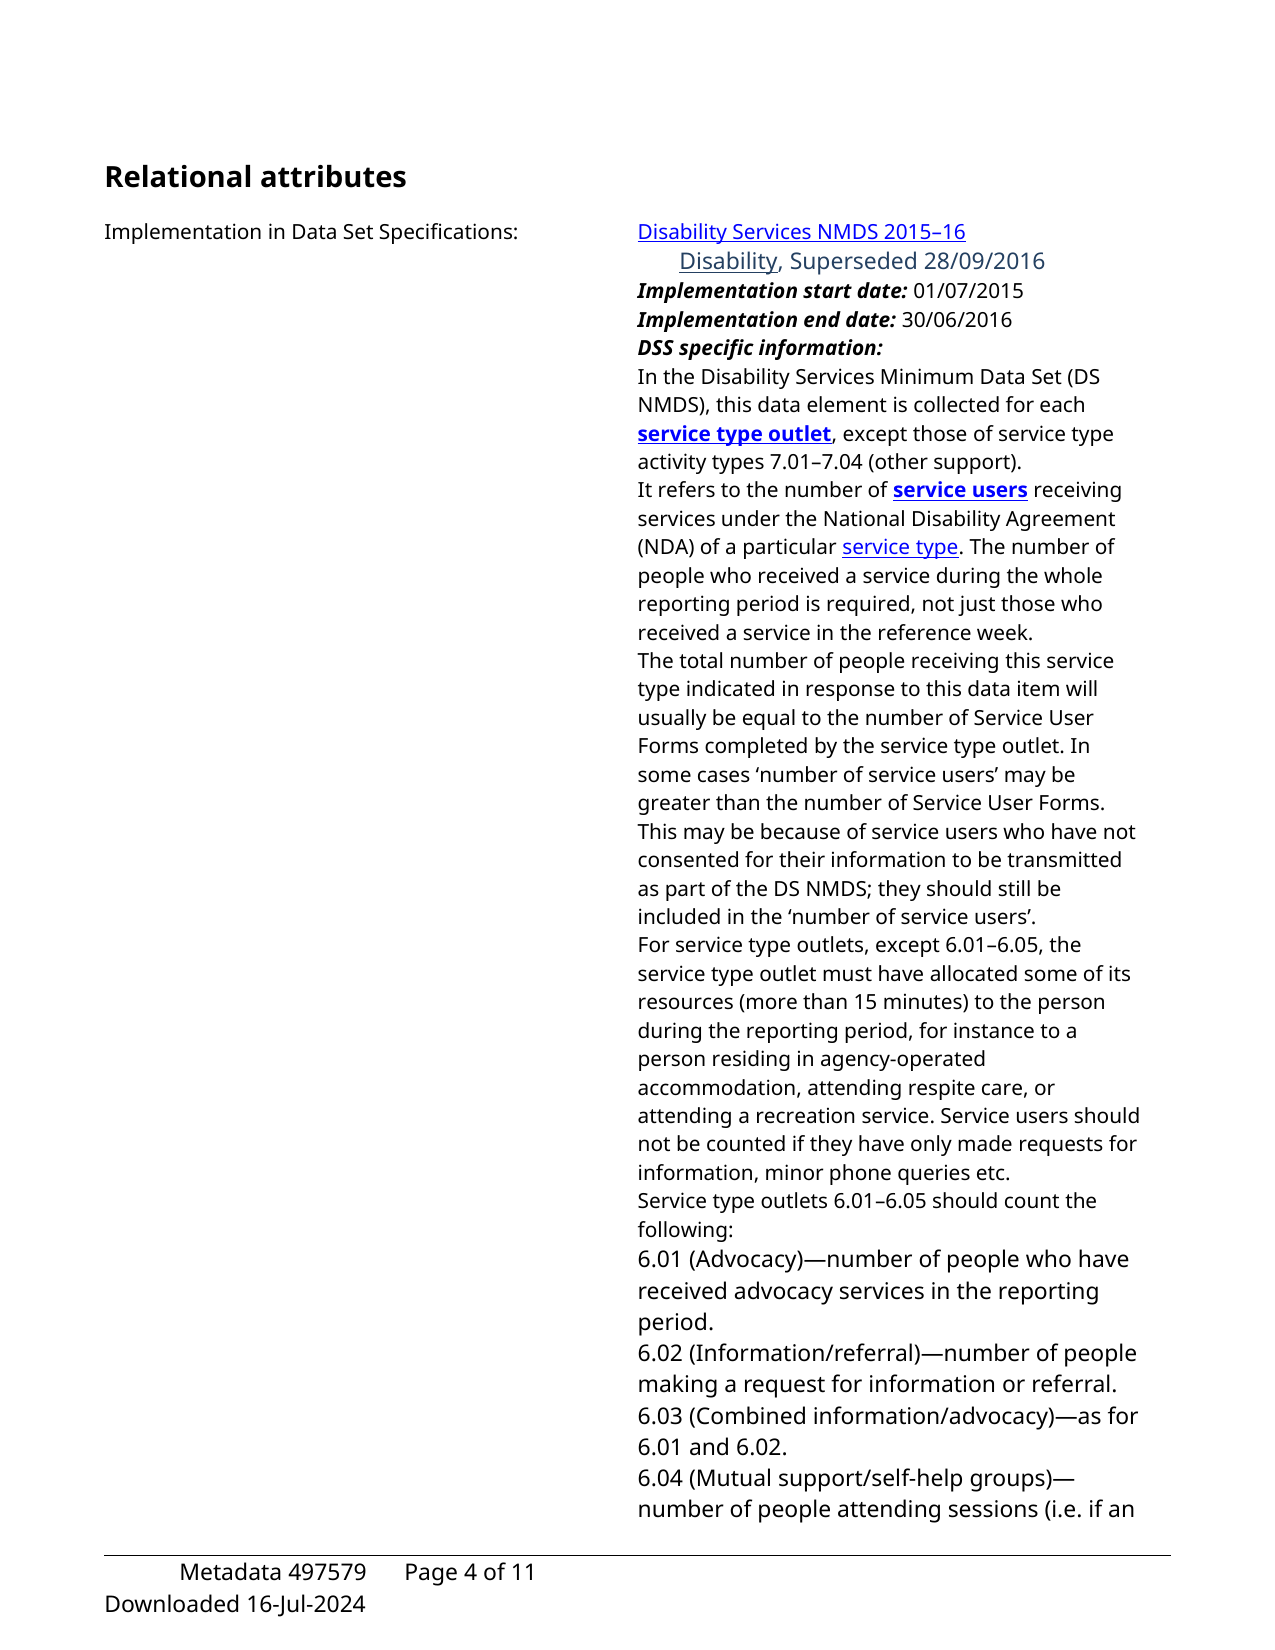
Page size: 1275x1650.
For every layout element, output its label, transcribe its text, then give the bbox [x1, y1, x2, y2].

table_cell Relational attributes [93, 110, 1159, 206]
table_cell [93, 206, 626, 1535]
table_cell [626, 206, 1159, 1535]
